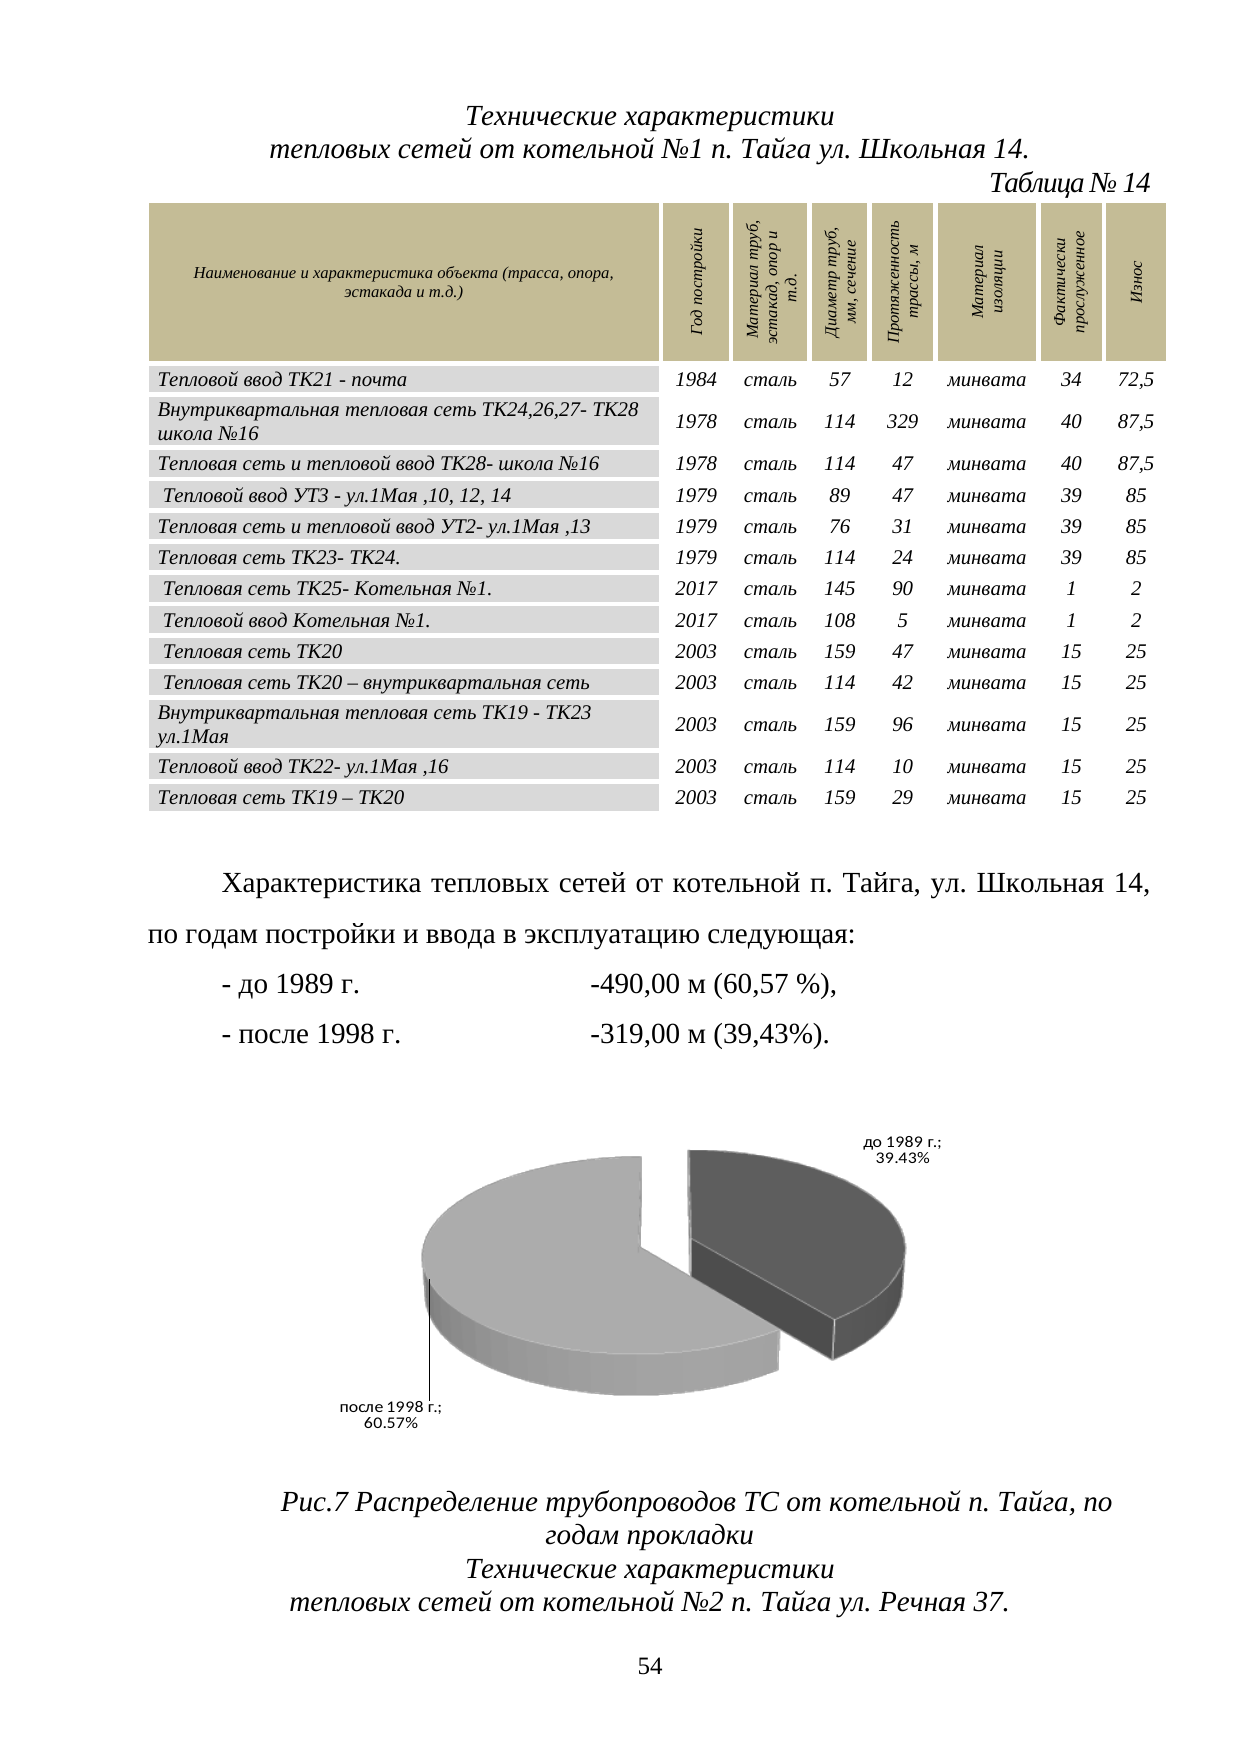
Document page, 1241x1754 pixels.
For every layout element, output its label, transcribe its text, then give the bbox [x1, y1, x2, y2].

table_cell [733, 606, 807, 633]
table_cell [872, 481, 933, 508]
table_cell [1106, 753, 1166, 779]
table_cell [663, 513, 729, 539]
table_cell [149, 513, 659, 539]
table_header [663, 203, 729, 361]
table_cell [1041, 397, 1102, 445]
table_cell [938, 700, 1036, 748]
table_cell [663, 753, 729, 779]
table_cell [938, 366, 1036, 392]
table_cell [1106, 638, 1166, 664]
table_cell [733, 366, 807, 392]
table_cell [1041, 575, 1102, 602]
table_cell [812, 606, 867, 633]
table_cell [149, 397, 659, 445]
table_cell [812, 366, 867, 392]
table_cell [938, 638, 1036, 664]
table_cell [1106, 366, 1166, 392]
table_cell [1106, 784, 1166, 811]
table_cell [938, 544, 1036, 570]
text Рис.7 Распределение трубопроводов ТС от котельной п. Тайга, по годам прокладки [148, 1484, 1152, 1551]
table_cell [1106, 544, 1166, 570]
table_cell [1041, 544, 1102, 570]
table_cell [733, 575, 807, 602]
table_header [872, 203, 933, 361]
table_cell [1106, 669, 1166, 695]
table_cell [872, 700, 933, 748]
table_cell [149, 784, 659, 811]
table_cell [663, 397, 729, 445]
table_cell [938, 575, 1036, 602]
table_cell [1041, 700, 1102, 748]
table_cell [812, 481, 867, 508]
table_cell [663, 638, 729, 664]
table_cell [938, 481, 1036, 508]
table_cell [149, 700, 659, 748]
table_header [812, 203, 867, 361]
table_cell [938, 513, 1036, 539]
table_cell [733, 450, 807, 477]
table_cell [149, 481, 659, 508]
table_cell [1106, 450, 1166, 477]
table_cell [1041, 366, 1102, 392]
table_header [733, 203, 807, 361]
text Технические характеристики [148, 1551, 1152, 1584]
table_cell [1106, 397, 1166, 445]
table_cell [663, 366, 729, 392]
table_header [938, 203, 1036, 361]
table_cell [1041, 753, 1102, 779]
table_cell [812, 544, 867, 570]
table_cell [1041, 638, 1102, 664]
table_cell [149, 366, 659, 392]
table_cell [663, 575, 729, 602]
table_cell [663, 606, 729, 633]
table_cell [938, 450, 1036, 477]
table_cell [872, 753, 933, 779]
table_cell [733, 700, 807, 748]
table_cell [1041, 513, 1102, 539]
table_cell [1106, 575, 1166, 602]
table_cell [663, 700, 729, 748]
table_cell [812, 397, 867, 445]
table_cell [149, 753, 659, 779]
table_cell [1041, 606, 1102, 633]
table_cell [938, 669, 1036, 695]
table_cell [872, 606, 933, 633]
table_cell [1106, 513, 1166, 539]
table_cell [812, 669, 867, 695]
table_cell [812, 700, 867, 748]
text Технические характеристики [148, 98, 1152, 131]
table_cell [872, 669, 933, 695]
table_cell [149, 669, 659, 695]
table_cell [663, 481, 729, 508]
text - после 1998 г. -319,00 м (39,43%). [148, 1017, 1152, 1050]
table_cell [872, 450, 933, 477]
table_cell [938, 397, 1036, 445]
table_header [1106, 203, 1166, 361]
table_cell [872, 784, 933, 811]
text - до 1989 г. -490,00 м (60,57 %), [148, 966, 1152, 1000]
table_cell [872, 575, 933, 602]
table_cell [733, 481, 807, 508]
text Характеристика тепловых сетей от котельной п. Тайга, ул. Школьная 14, по годам постройки и ввода в эксплуатацию следующая: [148, 866, 1152, 949]
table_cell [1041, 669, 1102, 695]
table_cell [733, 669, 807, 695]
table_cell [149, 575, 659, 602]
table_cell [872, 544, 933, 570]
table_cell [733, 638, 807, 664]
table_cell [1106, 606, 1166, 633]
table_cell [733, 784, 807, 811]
text тепловых сетей от котельной №1 п. Тайга ул. Школьная 14. [148, 131, 1152, 165]
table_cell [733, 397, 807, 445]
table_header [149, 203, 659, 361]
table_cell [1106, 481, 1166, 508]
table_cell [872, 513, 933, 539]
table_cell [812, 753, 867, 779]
text тепловых сетей от котельной №2 п. Тайга ул. Речная 37. [148, 1584, 1152, 1618]
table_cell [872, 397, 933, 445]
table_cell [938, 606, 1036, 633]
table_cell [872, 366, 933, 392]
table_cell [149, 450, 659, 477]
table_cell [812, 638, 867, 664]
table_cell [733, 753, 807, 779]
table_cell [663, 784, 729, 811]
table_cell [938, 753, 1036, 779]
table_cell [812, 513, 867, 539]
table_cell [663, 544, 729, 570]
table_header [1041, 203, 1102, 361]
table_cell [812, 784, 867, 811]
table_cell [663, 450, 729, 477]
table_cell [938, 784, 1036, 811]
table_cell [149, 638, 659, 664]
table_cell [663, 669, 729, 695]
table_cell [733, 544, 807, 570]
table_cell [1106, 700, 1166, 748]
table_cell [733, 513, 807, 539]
text Таблица № 14 [148, 165, 1152, 198]
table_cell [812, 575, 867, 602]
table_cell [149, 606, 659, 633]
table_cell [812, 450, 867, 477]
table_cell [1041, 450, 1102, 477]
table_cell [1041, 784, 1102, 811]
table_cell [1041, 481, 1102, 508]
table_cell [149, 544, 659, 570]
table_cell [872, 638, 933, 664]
